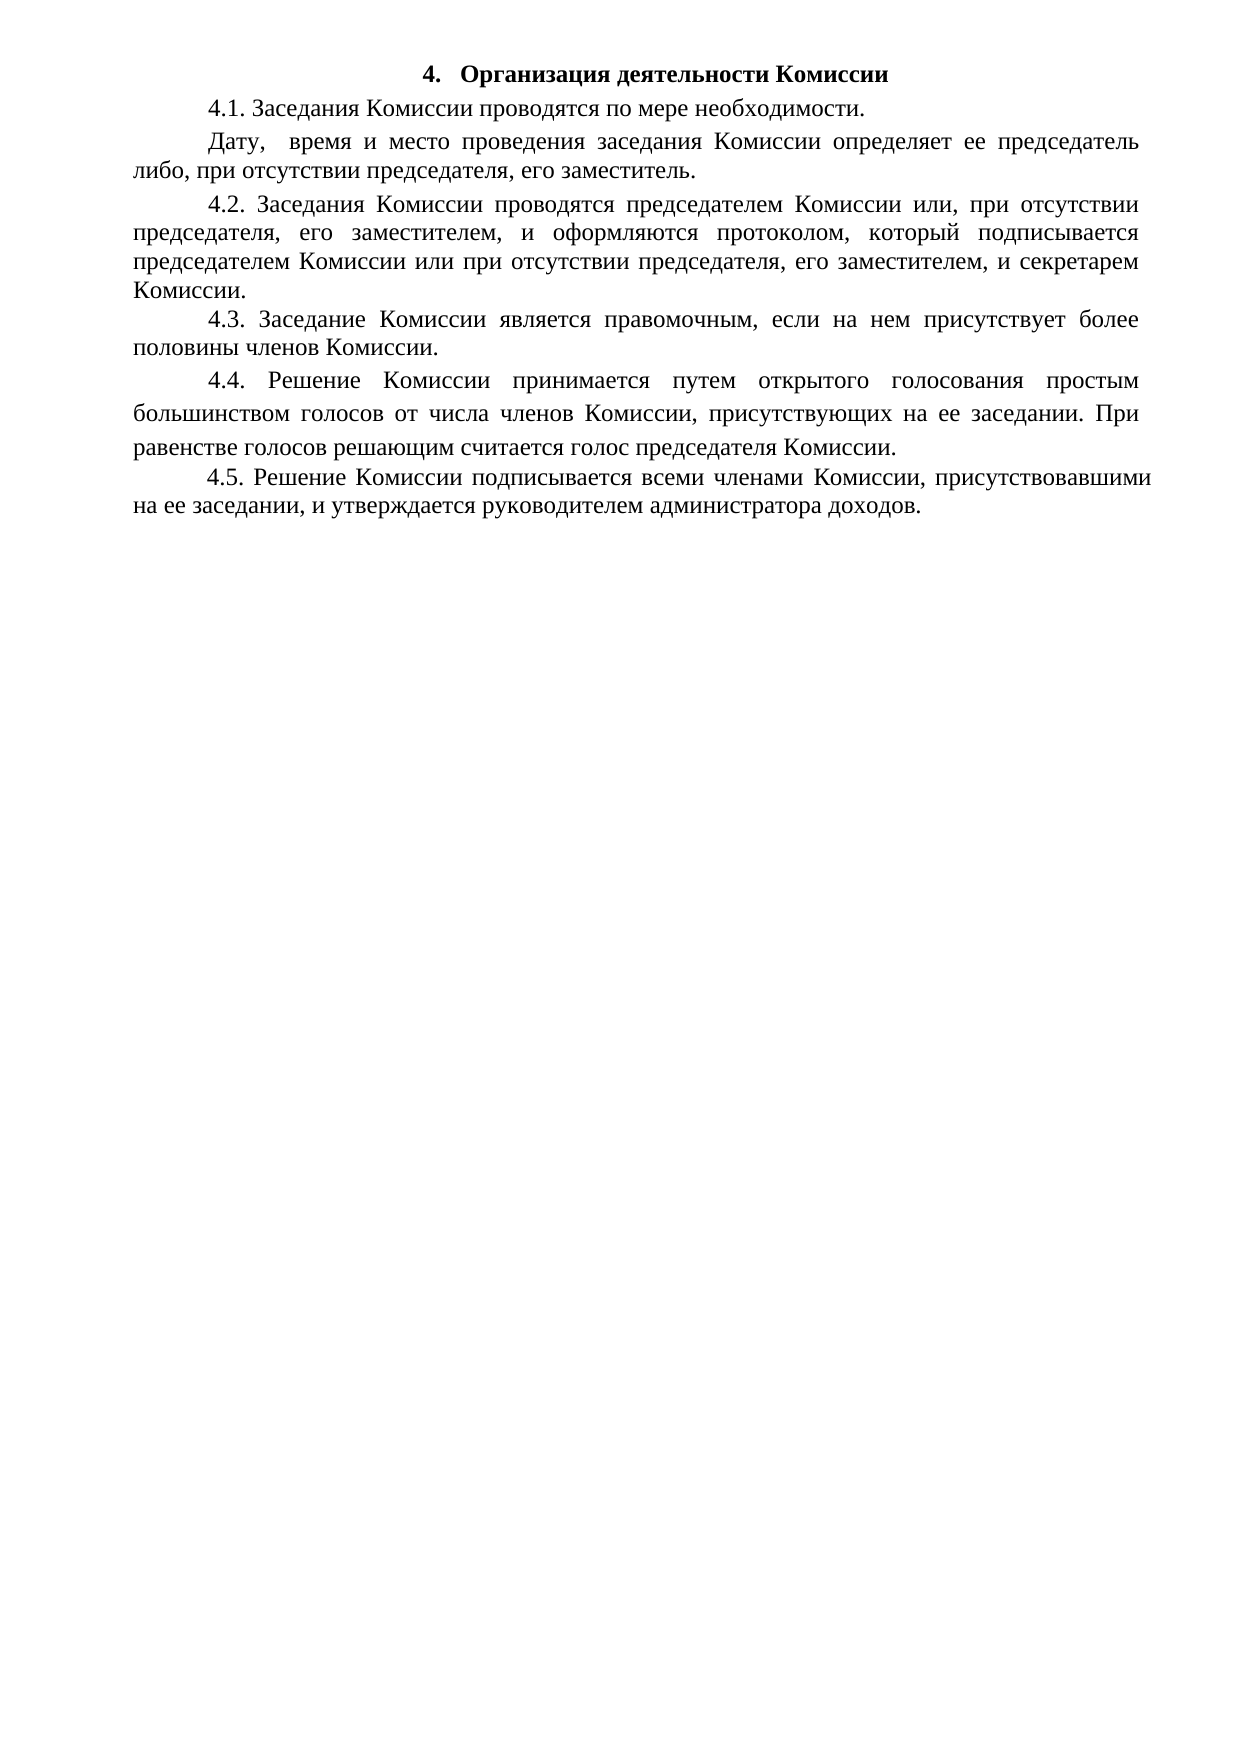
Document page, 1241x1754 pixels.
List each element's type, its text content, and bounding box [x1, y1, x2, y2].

list Организация деятельности Комиссии [170, 59, 1141, 88]
text 4.2. Заседания Комиссии проводятся председателем Комиссии или, при отсутствии председателя, его заместителем, и оформляются протоколом, который подписывается председателем Комиссии или при отсутствии председателя, его заместителем, и секретарем Комиссии. [133, 189, 1140, 304]
text Дату, время и место проведения заседания Комиссии определяет ее председатель либо, при отсутствии председателя, его заместитель. [133, 126, 1140, 184]
text 4.1. Заседания Комиссии проводятся по мере необходимости. [133, 93, 1140, 121]
text 4.4. Решение Комиссии принимается путем открытого голосования простым большинством голосов от числа членов Комиссии, присутствующих на ее заседании. При равенстве голосов решающим считается голос председателя Комиссии. [133, 361, 1140, 462]
text 4.3. Заседание Комиссии является правомочным, если на нем присутствует более половины членов Комиссии. [133, 304, 1140, 361]
text 4.5. Решение Комиссии подписывается всеми членами Комиссии, присутствовавшими на ее заседании, и утверждается руководителем администратора доходов. [133, 462, 1152, 519]
